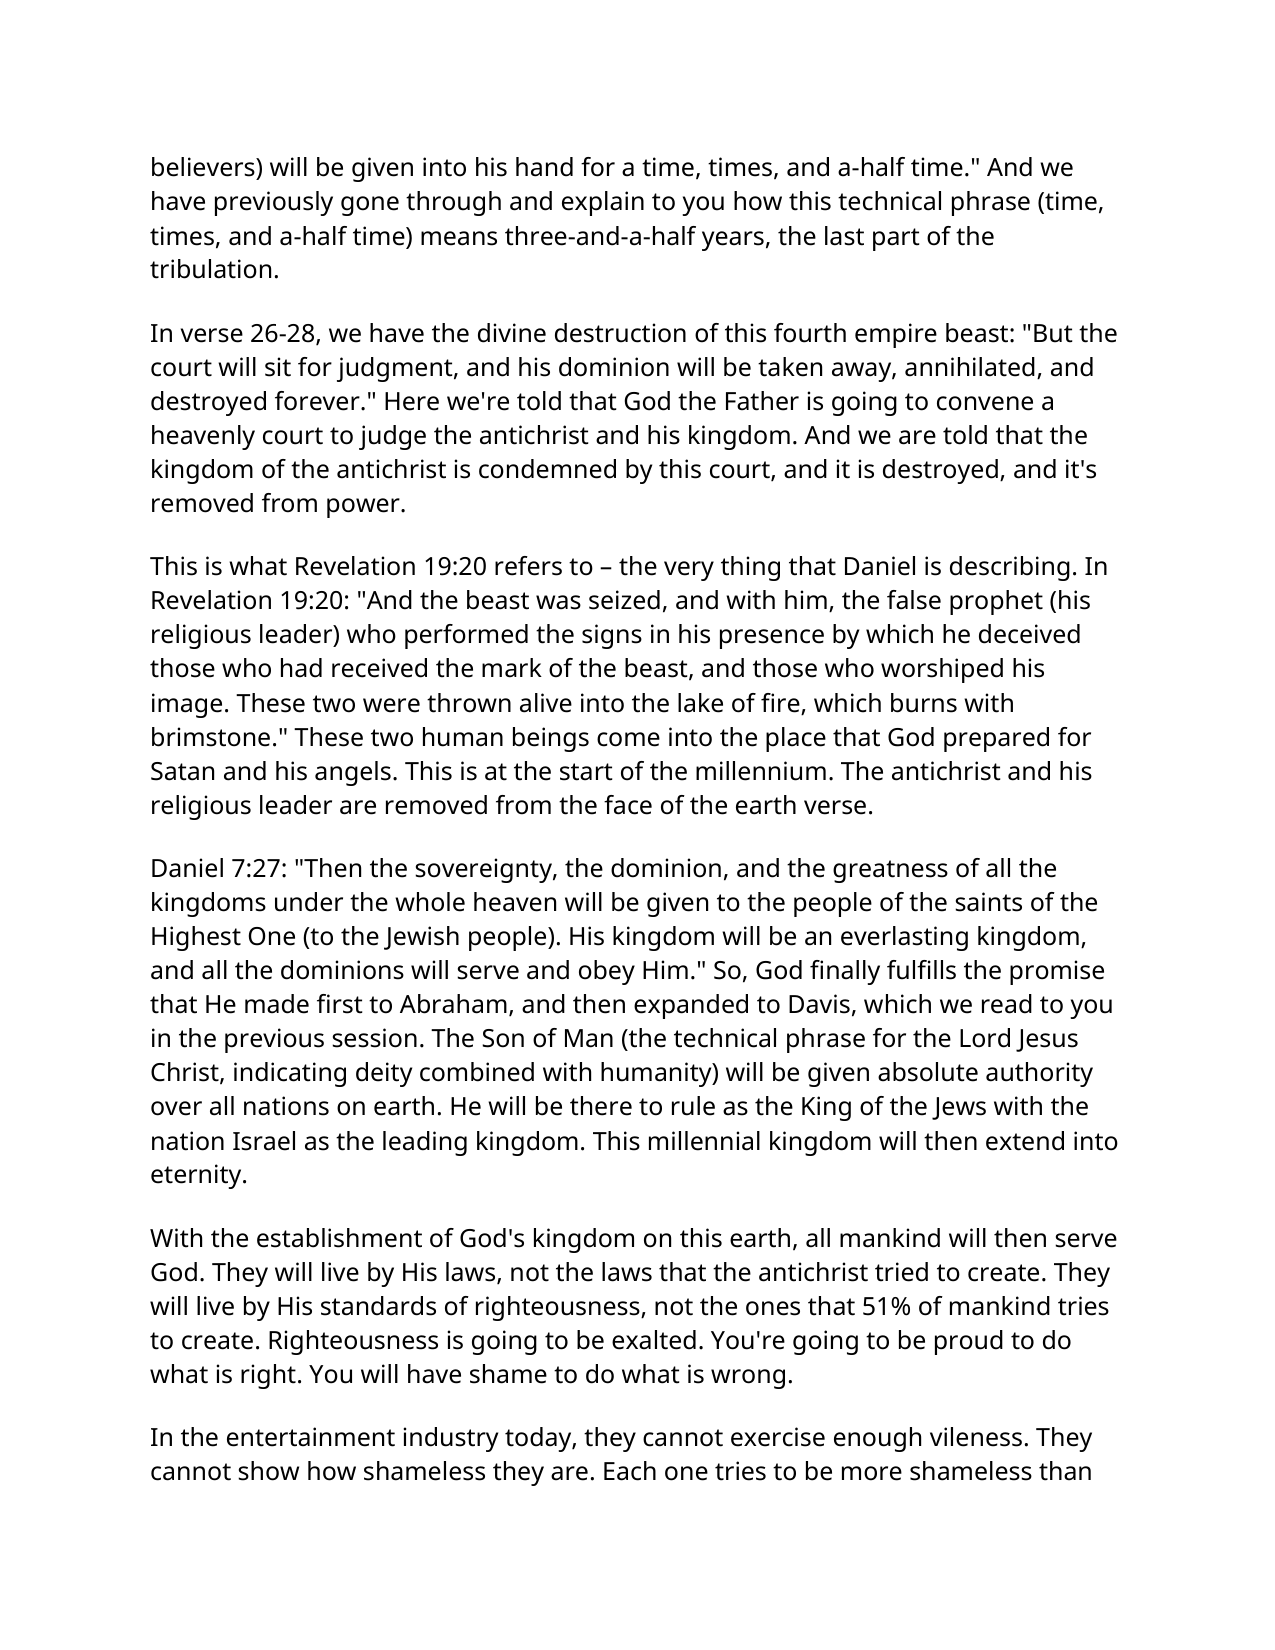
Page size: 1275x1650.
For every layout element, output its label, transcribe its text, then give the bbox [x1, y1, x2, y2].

text With the establishment of God's kingdom on this earth, all mankind will then serve God. They will live by His laws, not the laws that the antichrist tried to create. They will live by His standards of righteousness, not the ones that 51% of mankind tries to create. Righteousness is going to be exalted. You're going to be proud to do what is right. You will have shame to do what is wrong. [150, 1220, 1125, 1391]
text Daniel 7:27: "Then the sovereignty, the dominion, and the greatness of all the kingdoms under the whole heaven will be given to the people of the saints of the Highest One (to the Jewish people). His kingdom will be an everlasting kingdom, and all the dominions will serve and obey Him." So, God finally fulfills the promise that He made first to Abraham, and then expanded to Davis, which we read to you in the previous session. The Son of Man (the technical phrase for the Lord Jesus Christ, indicating deity combined with humanity) will be given absolute authority over all nations on earth. He will be there to rule as the King of the Jews with the nation Israel as the leading kingdom. This millennial kingdom will then extend into eternity. [150, 851, 1125, 1191]
text This is what Revelation 19:20 refers to – the very thing that Daniel is describing. In Revelation 19:20: "And the beast was seized, and with him, the false prophet (his religious leader) who performed the signs in his presence by which he deceived those who had received the mark of the beast, and those who worshiped his image. These two were thrown alive into the lake of fire, which burns with brimstone." These two human beings come into the place that God prepared for Satan and his angels. This is at the start of the millennium. The antichrist and his religious leader are removed from the face of the earth verse. [150, 549, 1125, 821]
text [150, 1420, 1125, 1488]
text In verse 26-28, we have the divine destruction of this fourth empire beast: "But the court will sit for judgment, and his dominion will be taken away, annihilated, and destroyed forever." Here we're told that God the Father is going to convene a heavenly court to judge the antichrist and his kingdom. And we are told that the kingdom of the antichrist is condemned by this court, and it is destroyed, and it's removed from power. [150, 315, 1125, 520]
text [150, 150, 1125, 286]
